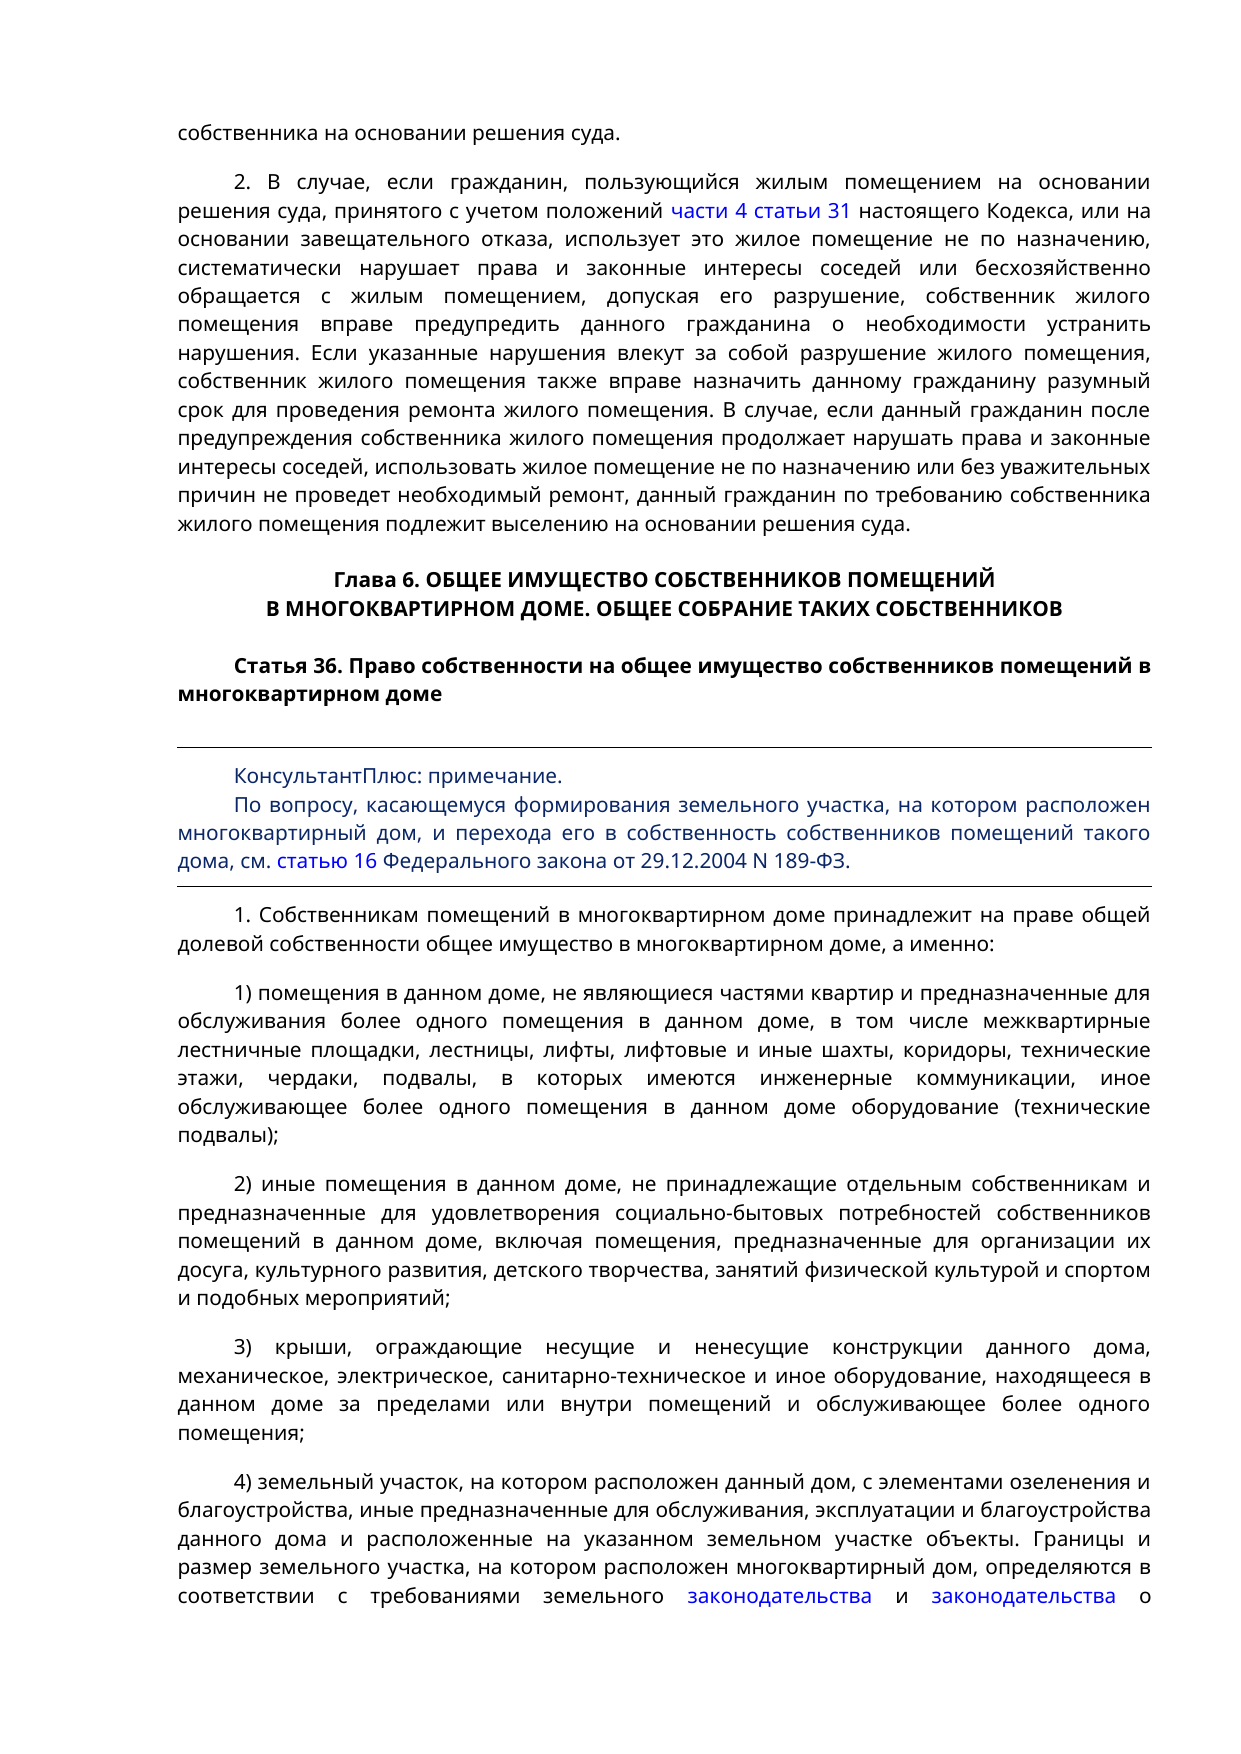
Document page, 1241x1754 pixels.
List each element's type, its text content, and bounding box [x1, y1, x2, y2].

title В МНОГОКВАРТИРНОМ ДОМЕ. ОБЩЕЕ СОБРАНИЕ ТАКИХ СОБСТВЕННИКОВ [177, 594, 1152, 622]
title Глава 6. ОБЩЕЕ ИМУЩЕСТВО СОБСТВЕННИКОВ ПОМЕЩЕНИЙ [177, 566, 1152, 594]
text 3) крыши, ограждающие несущие и ненесущие конструкции данного дома, механическое, электрическое, санитарно-техническое и иное оборудование, находящееся в данном доме за пределами или внутри помещений и обслуживающее более одного помещения; [177, 1332, 1152, 1446]
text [177, 1467, 1152, 1609]
text 2) иные помещения в данном доме, не принадлежащие отдельным собственникам и предназначенные для удовлетворения социально-бытовых потребностей собственников помещений в данном доме, включая помещения, предназначенные для организации их досуга, культурного развития, детского творчества, занятий физической культурой и спортом и подобных мероприятий; [177, 1169, 1152, 1312]
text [177, 118, 1152, 147]
text КонсультантПлюс: примечание. [177, 761, 1152, 790]
text По вопросу, касающемуся формирования земельного участка, на котором расположен многоквартирный дом, и перехода его в собственность собственников помещений такого дома, см. статью 16 Федерального закона от 29.12.2004 N 189-ФЗ. [177, 790, 1152, 875]
text 2. В случае, если гражданин, пользующийся жилым помещением на основании решения суда, принятого с учетом положений части 4 статьи 31 настоящего Кодекса, или на основании завещательного отказа, использует это жилое помещение не по назначению, систематически нарушает права и законные интересы соседей или бесхозяйственно обращается с жилым помещением, допуская его разрушение, собственник жилого помещения вправе предупредить данного гражданина о необходимости устранить нарушения. Если указанные нарушения влекут за собой разрушение жилого помещения, собственник жилого помещения также вправе назначить данному гражданину разумный срок для проведения ремонта жилого помещения. В случае, если данный гражданин после предупреждения собственника жилого помещения продолжает нарушать права и законные интересы соседей, использовать жилое помещение не по назначению или без уважительных причин не проведет необходимый ремонт, данный гражданин по требованию собственника жилого помещения подлежит выселению на основании решения суда. [177, 167, 1152, 537]
text 1) помещения в данном доме, не являющиеся частями квартир и предназначенные для обслуживания более одного помещения в данном доме, в том числе межквартирные лестничные площадки, лестницы, лифты, лифтовые и иные шахты, коридоры, технические этажи, чердаки, подвалы, в которых имеются инженерные коммуникации, иное обслуживающее более одного помещения в данном доме оборудование (технические подвалы); [177, 978, 1152, 1149]
text 1. Собственникам помещений в многоквартирном доме принадлежит на праве общей долевой собственности общее имущество в многоквартирном доме, а именно: [177, 900, 1152, 957]
title Статья 36. Право собственности на общее имущество собственников помещений в многоквартирном доме [177, 651, 1152, 708]
